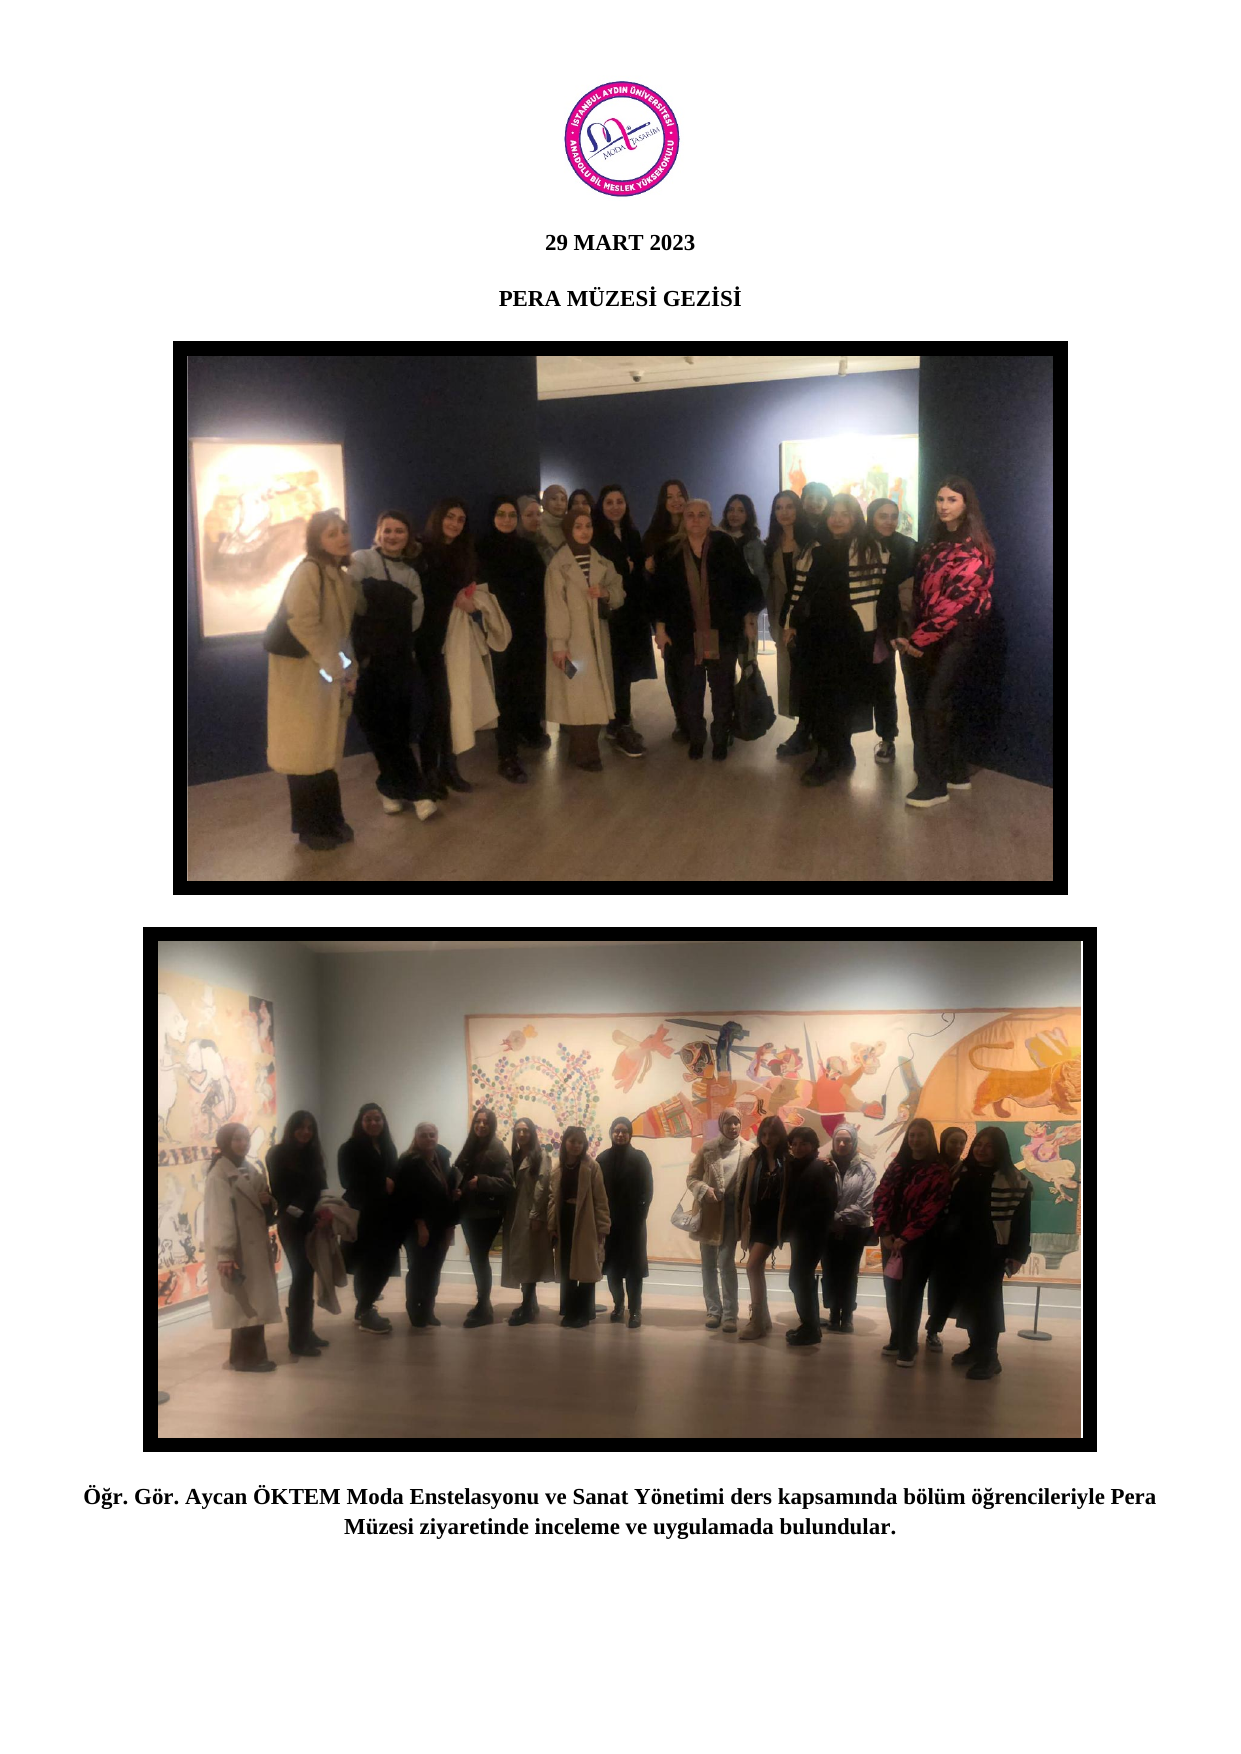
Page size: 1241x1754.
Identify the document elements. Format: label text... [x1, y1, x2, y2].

picture [187, 356, 1053, 881]
picture [158, 941, 1081, 1438]
text 29 MART 2023 [75, 229, 1165, 256]
text PERA MÜZESİ GEZİSİ [75, 285, 1165, 311]
picture [553, 75, 687, 201]
text Öğr. Gör. Aycan ÖKTEM Moda Enstelasyonu ve Sanat Yönetimi ders kapsamında bölüm öğrencileriyle Pera Müzesi ziyaretinde inceleme ve uygulamada bulundular. [75, 1483, 1165, 1539]
